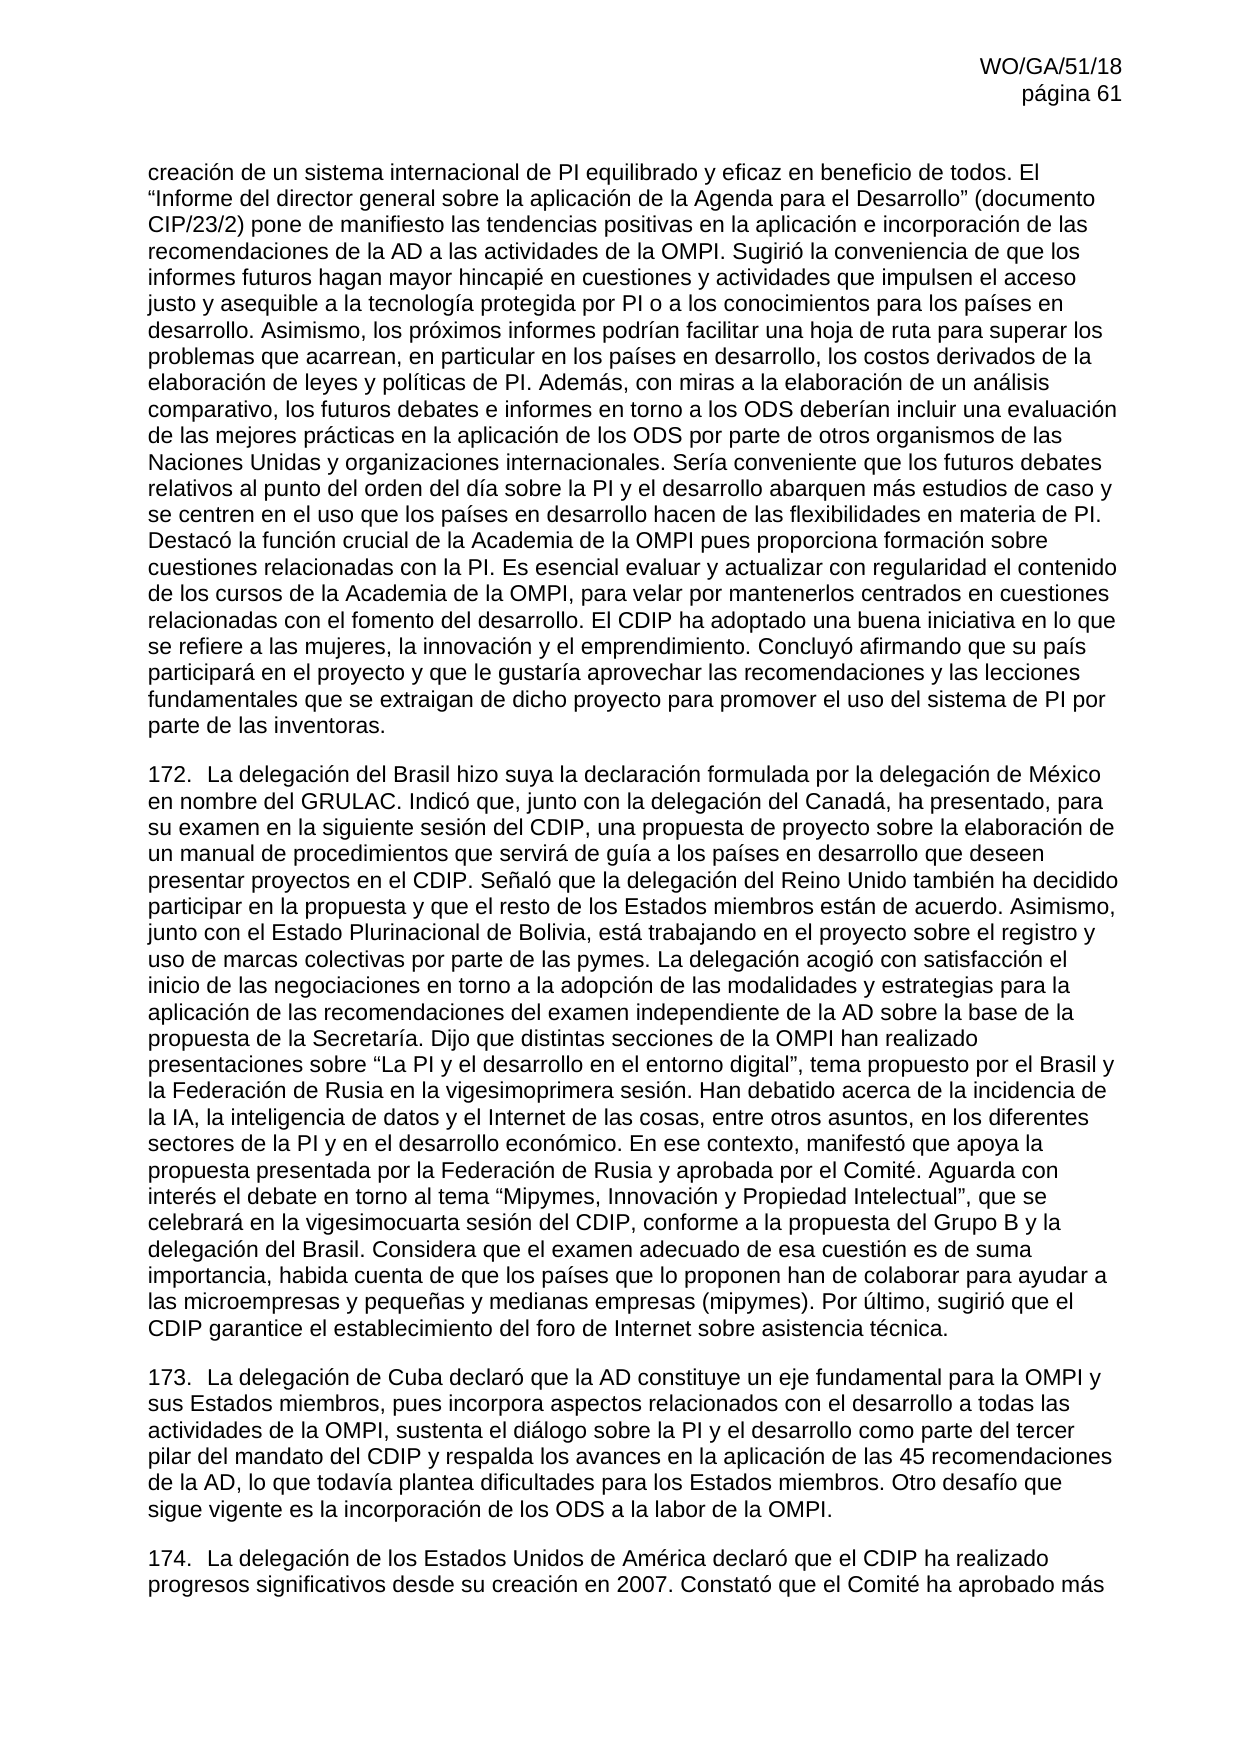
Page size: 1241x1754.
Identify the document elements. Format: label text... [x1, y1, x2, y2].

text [148, 158, 1122, 738]
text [148, 1545, 1122, 1598]
text La delegación del Brasil hizo suya la declaración formulada por la delegación de México en nombre del GRULAC. Indicó que, junto con la delegación del Canadá, ha presentado, para su examen en la siguiente sesión del CDIP, una propuesta de proyecto sobre la elaboración de un manual de procedimientos que servirá de guía a los países en desarrollo que deseen presentar proyectos en el CDIP. Señaló que la delegación del Reino Unido también ha decidido participar en la propuesta y que el resto de los Estados miembros están de acuerdo. Asimismo, junto con el Estado Plurinacional de Bolivia, está trabajando en el proyecto sobre el registro y uso de marcas colectivas por parte de las pymes. La delegación acogió con satisfacción el inicio de las negociaciones en torno a la adopción de las modalidades y estrategias para la aplicación de las recomendaciones del examen independiente de la AD sobre la base de la propuesta de la Secretaría. Dijo que distintas secciones de la OMPI han realizado presentaciones sobre “La PI y el desarrollo en el entorno digital”, tema propuesto por el Brasil y la Federación de Rusia en la vigesimoprimera sesión. Han debatido acerca de la incidencia de la IA, la inteligencia de datos y el Internet de las cosas, entre otros asuntos, en los diferentes sectores de la PI y en el desarrollo económico. En ese contexto, manifestó que apoya la propuesta presentada por la Federación de Rusia y aprobada por el Comité. Aguarda con interés el debate en torno al tema “Mipymes, Innovación y Propiedad Intelectual”, que se celebrará en la vigesimocuarta sesión del CDIP, conforme a la propuesta del Grupo B y la delegación del Brasil. Considera que el examen adecuado de esa cuestión es de suma importancia, habida cuenta de que los países que lo proponen han de colaborar para ayudar a las microempresas y pequeñas y medianas empresas (mipymes). Por último, sugirió que el CDIP garantice el establecimiento del foro de Internet sobre asistencia técnica. [148, 761, 1122, 1341]
text La delegación de Cuba declaró que la AD constituye un eje fundamental para la OMPI y sus Estados miembros, pues incorpora aspectos relacionados con el desarrollo a todas las actividades de la OMPI, sustenta el diálogo sobre la PI y el desarrollo como parte del tercer pilar del mandato del CDIP y respalda los avances en la aplicación de las 45 recomendaciones de la AD, lo que todavía plantea dificultades para los Estados miembros. Otro desafío que sigue vigente es la incorporación de los ODS a la labor de la OMPI. [148, 1364, 1122, 1522]
